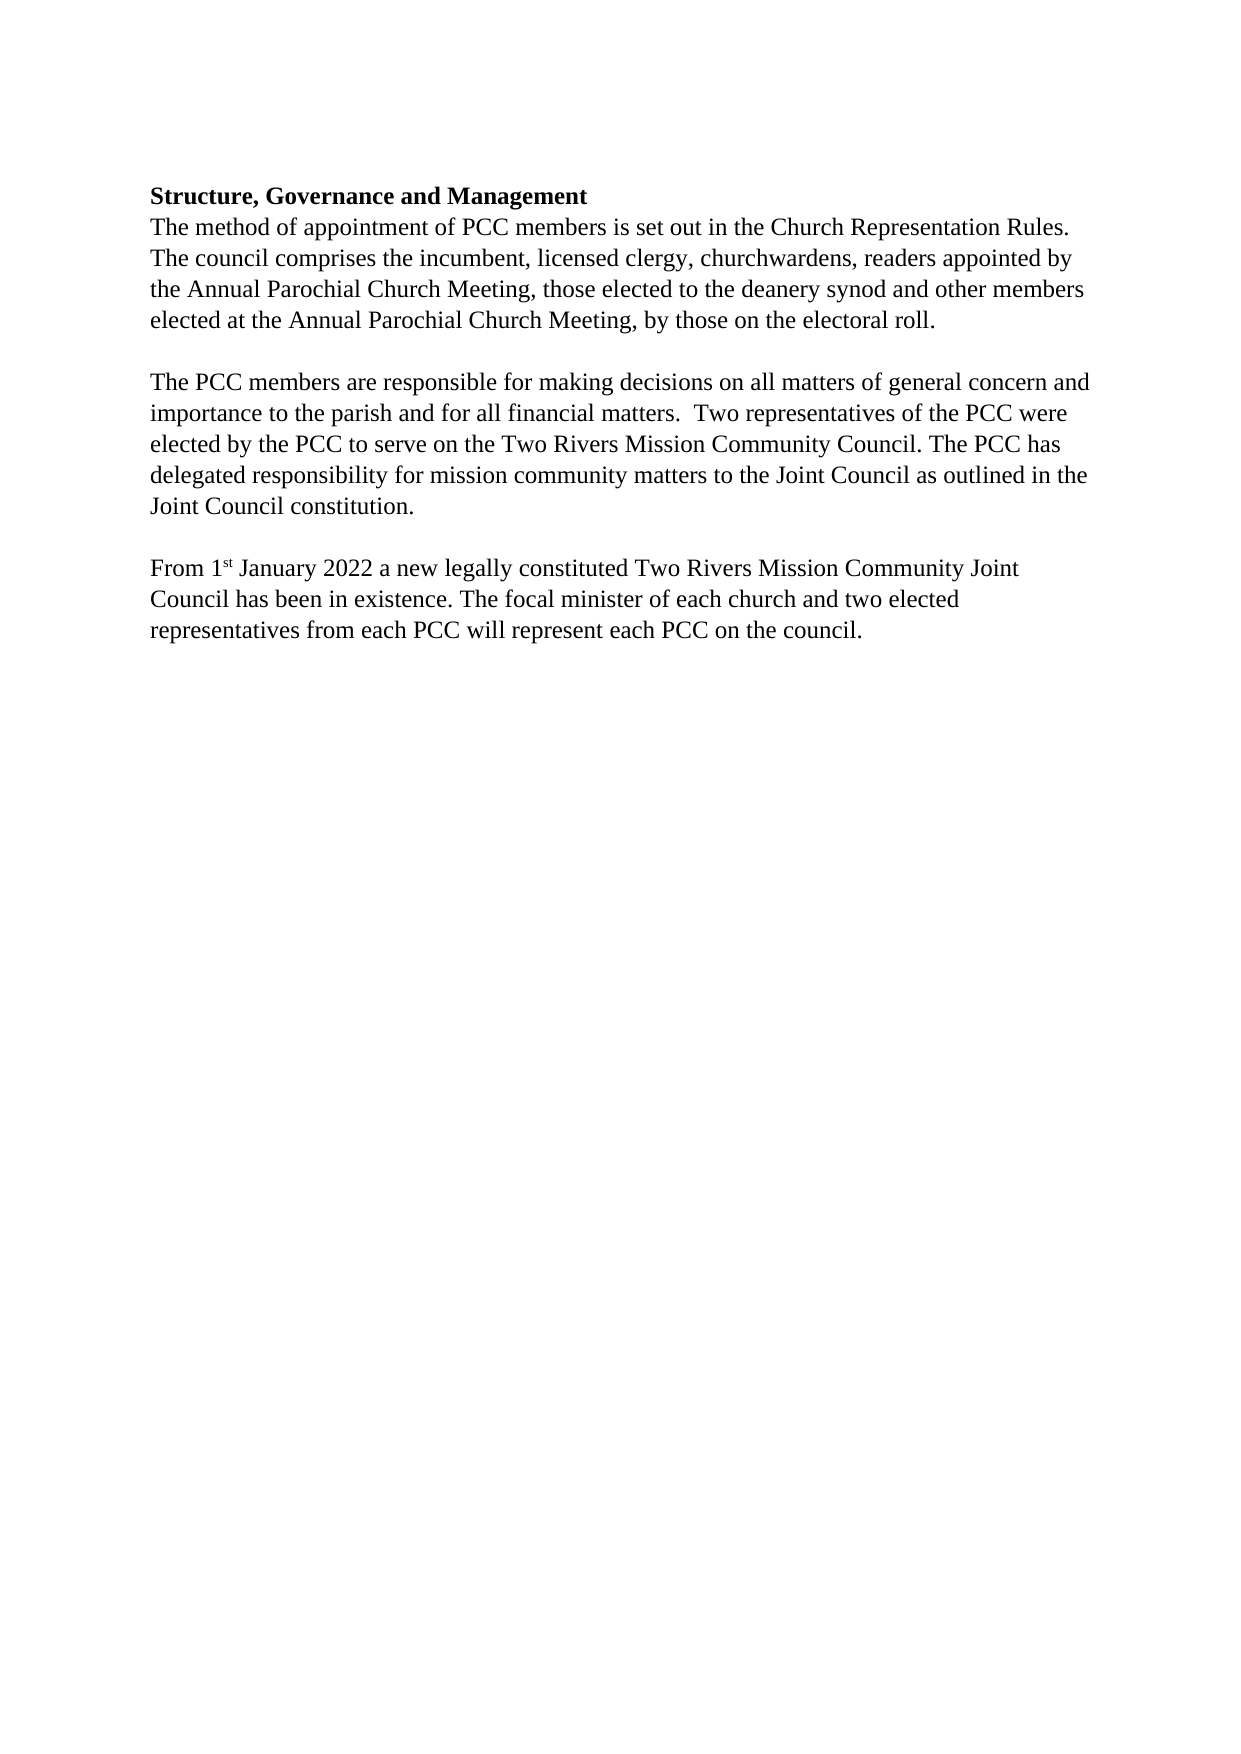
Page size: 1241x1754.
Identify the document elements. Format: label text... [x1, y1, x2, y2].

text The method of appointment of PCC members is set out in the Church Representation Rules. The council comprises the incumbent, licensed clergy, churchwardens, readers appointed by the Annual Parochial Church Meeting, those elected to the deanery synod and other members elected at the Annual Parochial Church Meeting, by those on the electoral roll. [150, 212, 1090, 334]
text Structure, Governance and Management [150, 181, 1090, 210]
text The PCC members are responsible for making decisions on all matters of general concern and importance to the parish and for all financial matters. Two representatives of the PCC were elected by the PCC to serve on the Two Rivers Mission Community Council. The PCC has delegated responsibility for mission community matters to the Joint Council as outlined in the Joint Council constitution. [150, 367, 1090, 520]
text From 1st January 2022 a new legally constituted Two Rivers Mission Community Joint Council has been in existence. The focal minister of each church and two elected representatives from each PCC will represent each PCC on the council. [150, 553, 1090, 644]
